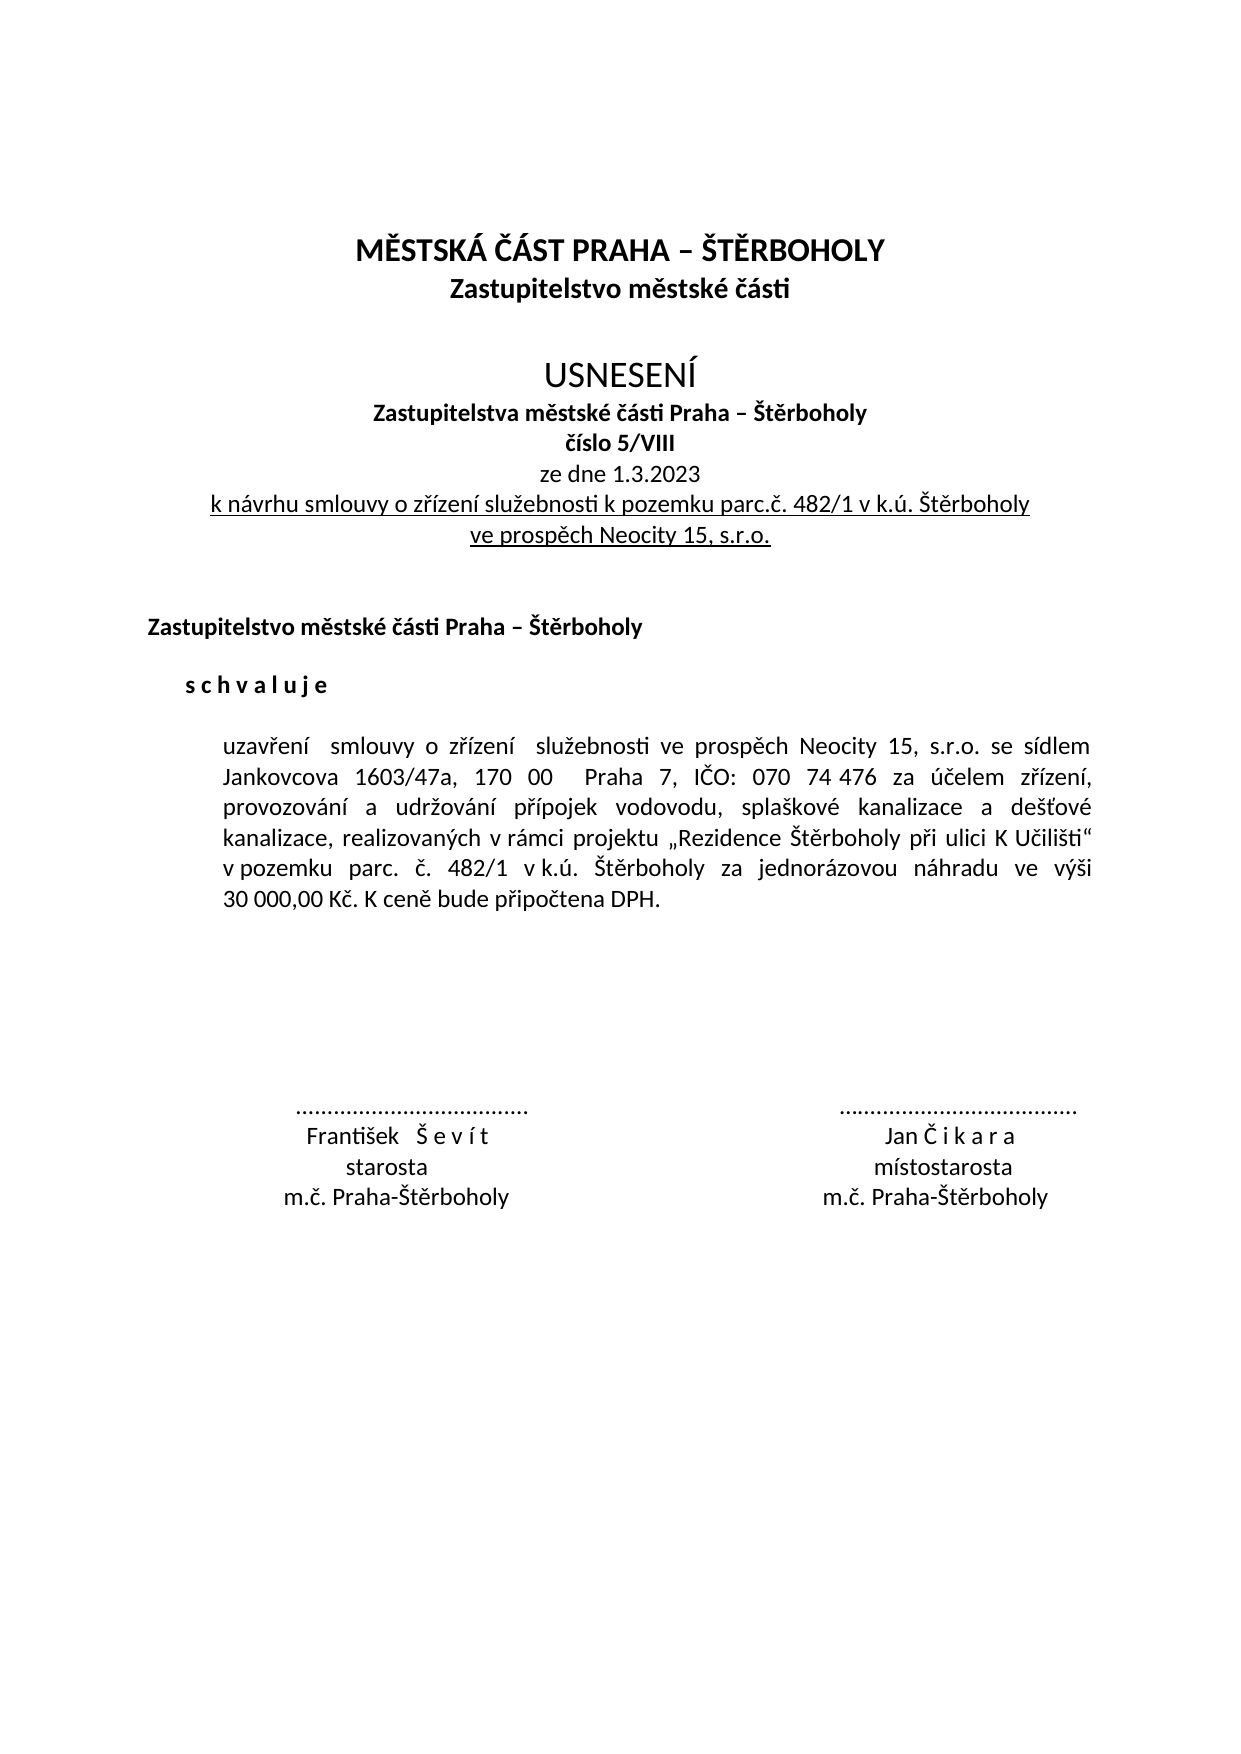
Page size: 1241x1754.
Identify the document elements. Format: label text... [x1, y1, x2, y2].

text číslo 5/VIII [148, 428, 1093, 458]
title Usnesení [148, 351, 1093, 397]
text s c h v a l u j e [185, 669, 1093, 700]
text ve prospěch Neocity 15, s.r.o. [148, 519, 1093, 550]
subtitle Zastupitelstva městské části Praha – Štěrboholy [148, 397, 1093, 428]
title Městská část Praha – Štěrboholy [148, 229, 1093, 270]
text m.č. Praha-Štěrboholy m.č. Praha-Štěrboholy [148, 1181, 1093, 1212]
text k návrhu smlouvy o zřízení služebnosti k pozemku parc.č. 482/1 v k.ú. Štěrboholy [148, 489, 1093, 519]
text ..................................... …................................... [221, 1090, 1093, 1120]
subtitle Zastupitelstvo městské části Praha – Štěrboholy [148, 611, 1093, 641]
text uzavření smlouvy o zřízení služebnosti ve prospěch Neocity 15, s.r.o. se sídlem Jankovcova 1603/47a, 170 00 Praha 7, IČO: 070 74 476 za účelem zřízení, provozování a udržování přípojek vodovodu, splaškové kanalizace a dešťové kanalizace, realizovaných v rámci projektu „Rezidence Štěrboholy při ulici K Učilišti“ v pozemku parc. č. 482/1 v k.ú. Štěrboholy za jednorázovou náhradu ve výši 30 000,00 Kč. K ceně bude připočtena DPH. [223, 730, 1093, 913]
text ze dne 1.3.2023 [148, 458, 1093, 489]
title Zastupitelstvo městské části [148, 270, 1093, 305]
text starosta místostarosta [148, 1151, 1093, 1181]
text František Š e v í t Jan Č i k a r a [148, 1120, 1093, 1151]
